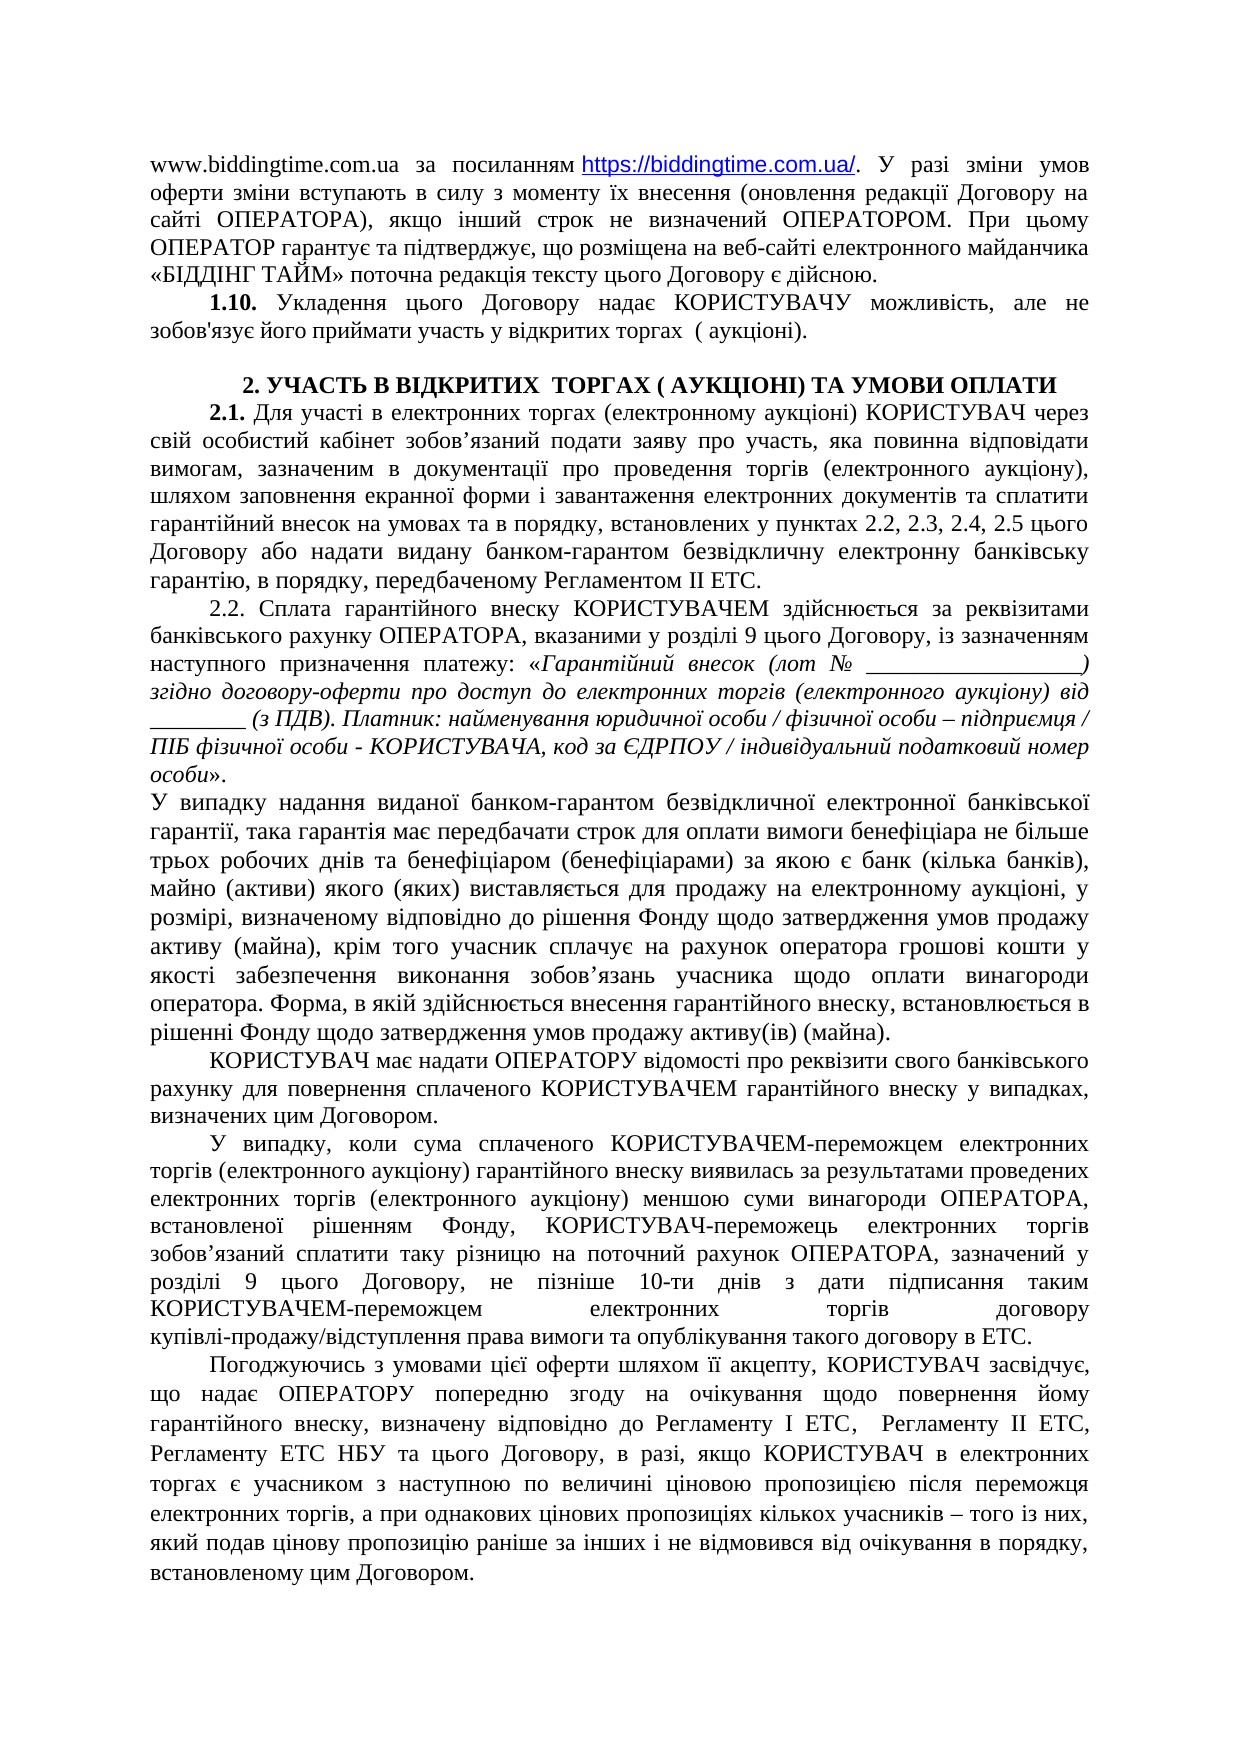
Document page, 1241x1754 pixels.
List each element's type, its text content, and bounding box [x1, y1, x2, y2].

text У випадку надання виданої банком-гарантом безвідкличної електронної банківської гарантії, така гарантія має передбачати строк для оплати вимоги бенефіціара не більше трьох робочих днів та бенефіціаром (бенефіціарами) за якою є банк (кілька банків), майно (активи) якого (яких) виставляється для продажу на електронному аукціоні, у розмірі, визначеному відповідно до рішення Фонду щодо затвердження умов продажу активу (майна), крім того учасник сплачує на рахунок оператора грошові кошти у якості забезпечення виконання зобов’язань учасника щодо оплати винагороди оператора. Форма, в якій здійснюється внесення гарантійного внеску, встановлюється в рішенні Фонду щодо затвердження умов продажу активу(ів) (майна). [150, 787, 1090, 1046]
text У випадку, коли сума сплаченого КОРИСТУВАЧЕМ-переможцем електронних торгів (електронного аукціону) гарантійного внеску виявилась за результатами проведених електронних торгів (електронного аукціону) меншою суми винагороди ОПЕРАТОРА, встановленої рішенням Фонду, КОРИСТУВАЧ-переможець електронних торгів зобов’язаний сплатити таку різницю на поточний рахунок ОПЕРАТОРА, зазначений у розділі 9 цього Договору, не пізніше 10-ти днів з дати підписання таким КОРИСТУВАЧЕМ-переможцем електронних торгів договору купівлі-продажу/відступлення права вимоги та опублікування такого договору в ЕТС. [150, 1129, 1090, 1349]
text 1.10. Укладення цього Договору надає КОРИСТУВАЧУ можливість, але не зобов'язує його приймати участь у відкритих торгах ( аукціоні). [150, 288, 1090, 343]
text 2. УЧАСТЬ В ВІДКРИТИХ ТОРГАХ ( АУКЦІОНІ) ТА УМОВИ ОПЛАТИ [150, 371, 1090, 398]
text 2.1. Для участі в електронних торгах (електронному аукціоні) КОРИСТУВАЧ через свій особистий кабінет зобов’язаний подати заяву про участь, яка повинна відповідати вимогам, зазначеним в документації про проведення торгів (електронного аукціону), шляхом заповнення екранної форми і завантаження електронних документів та сплатити гарантійний внесок на умовах та в порядку, встановлених у пунктах 2.2, 2.3, 2.4, 2.5 цього Договору або надати видану банком-гарантом безвідкличну електронну банківську гарантію, в порядку, передбаченому Регламентом ІІ ЕТС. [150, 398, 1090, 594]
text Погоджуючись з умовами цієї оферти шляхом її акцепту, КОРИСТУВАЧ засвідчує, що надає ОПЕРАТОРУ попередню згоду на очікування щодо повернення йому гарантійного внеску, визначену відповідно до Регламенту І ЕТС, Регламенту ІІ ЕТС, Регламенту ЕТС НБУ та цього Договору, в разі, якщо КОРИСТУВАЧ в електронних торгах є учасником з наступною по величині ціновою пропозицією після переможця електронних торгів, а при однакових цінових пропозиціях кількох учасників – того із них, який подав цінову пропозицію раніше за інших і не відмовився від очікування в порядку, встановленому цим Договором. [150, 1349, 1090, 1586]
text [150, 150, 1090, 288]
text КОРИСТУВАЧ має надати ОПЕРАТОРУ відомості про реквізити свого банківського рахунку для повернення сплаченого КОРИСТУВАЧЕМ гарантійного внеску у випадках, визначених цим Договором. [150, 1046, 1090, 1129]
text 2.2. Сплата гарантійного внеску КОРИСТУВАЧЕМ здійснюється за реквізитами банківського рахунку ОПЕРАТОРА, вказаними у розділі 9 цього Договору, із зазначенням наступного призначення платежу: «Гарантійний внесок (лот № __________________) згідно договору-оферти про доступ до електронних торгів (електронного аукціону) від ________ (з ПДВ). Платник: найменування юридичної особи / фізичної особи – підприємця / ПІБ фізичної особи - КОРИСТУВАЧА, код за ЄДРПОУ / індивідуальний податковий номер особи». [150, 594, 1090, 787]
